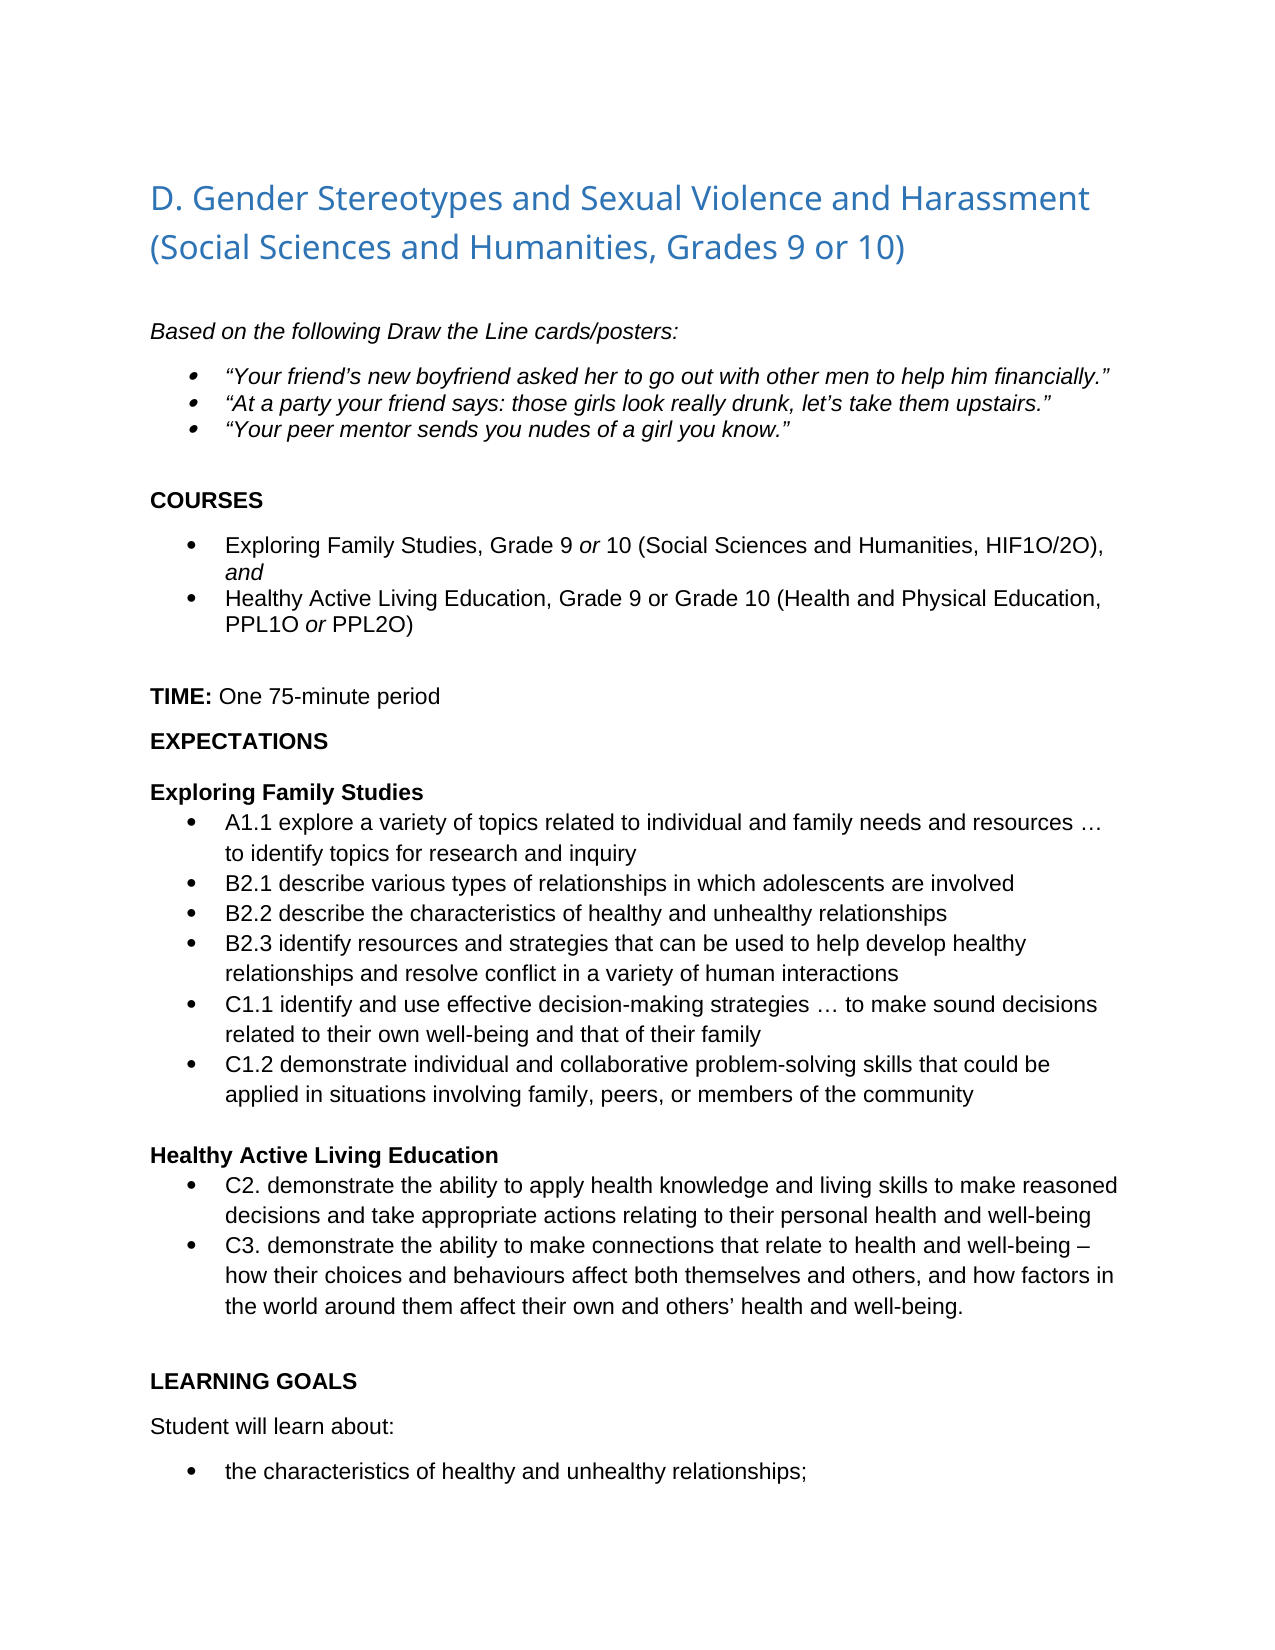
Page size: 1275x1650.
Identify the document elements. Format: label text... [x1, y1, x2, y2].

list B2.1 describe various types of relationships in which adolescents are involved [187, 870, 1125, 896]
list B2.2 describe the characteristics of healthy and unhealthy relationships [187, 900, 1125, 926]
list A1.1 explore a variety of topics related to individual and family needs and resources … to identify topics for research and inquiry [187, 809, 1125, 866]
list Healthy Active Living Education, Grade 9 or Grade 10 (Health and Physical Education, PPL1O or PPL2O) [187, 585, 1125, 638]
subtitle D. Gender Stereotypes and Sexual Violence and Harassment (Social Sciences and Humanities, Grades 9 or 10) [150, 175, 1125, 269]
text EXPECTATIONS [150, 728, 1125, 754]
list C1.2 demonstrate individual and collaborative problem-solving skills that could be applied in situations involving family, peers, or members of the community [187, 1051, 1125, 1107]
list “Your peer mentor sends you nudes of a girl you know.” [187, 416, 1125, 442]
text TIME: One 75-minute period [150, 683, 1125, 709]
list B2.3 identify resources and strategies that can be used to help develop healthy relationships and resolve conflict in a variety of human interactions [187, 930, 1125, 987]
text Based on the following Draw the Line cards/posters: [150, 318, 1125, 344]
list C1.1 identify and use effective decision-making strategies … to make sound decisions related to their own well-being and that of their family [187, 991, 1125, 1047]
text Student will learn about: [150, 1413, 1125, 1439]
list Exploring Family Studies, Grade 9 or 10 (Social Sciences and Humanities, HIF1O/2O), and [187, 532, 1125, 585]
list “Your friend’s new boyfriend asked her to go out with other men to help him financially.” [187, 363, 1125, 389]
list C3. demonstrate the ability to make connections that relate to health and well-being – how their choices and behaviours affect both themselves and others, and how factors in the world around them affect their own and others’ health and well-being. [187, 1232, 1125, 1319]
text LEARNING GOALS [150, 1368, 1125, 1394]
list “At a party your friend says: those girls look really drunk, let’s take them upstairs.” [187, 389, 1125, 416]
text Healthy Active Living Education [150, 1142, 1125, 1168]
list the characteristics of healthy and unhealthy relationships; [187, 1458, 1125, 1484]
list C2. demonstrate the ability to apply health knowledge and living skills to make reasoned decisions and take appropriate actions relating to their personal health and well-being [187, 1172, 1125, 1228]
text COURSES [150, 487, 1125, 514]
text Exploring Family Studies [150, 779, 1125, 805]
